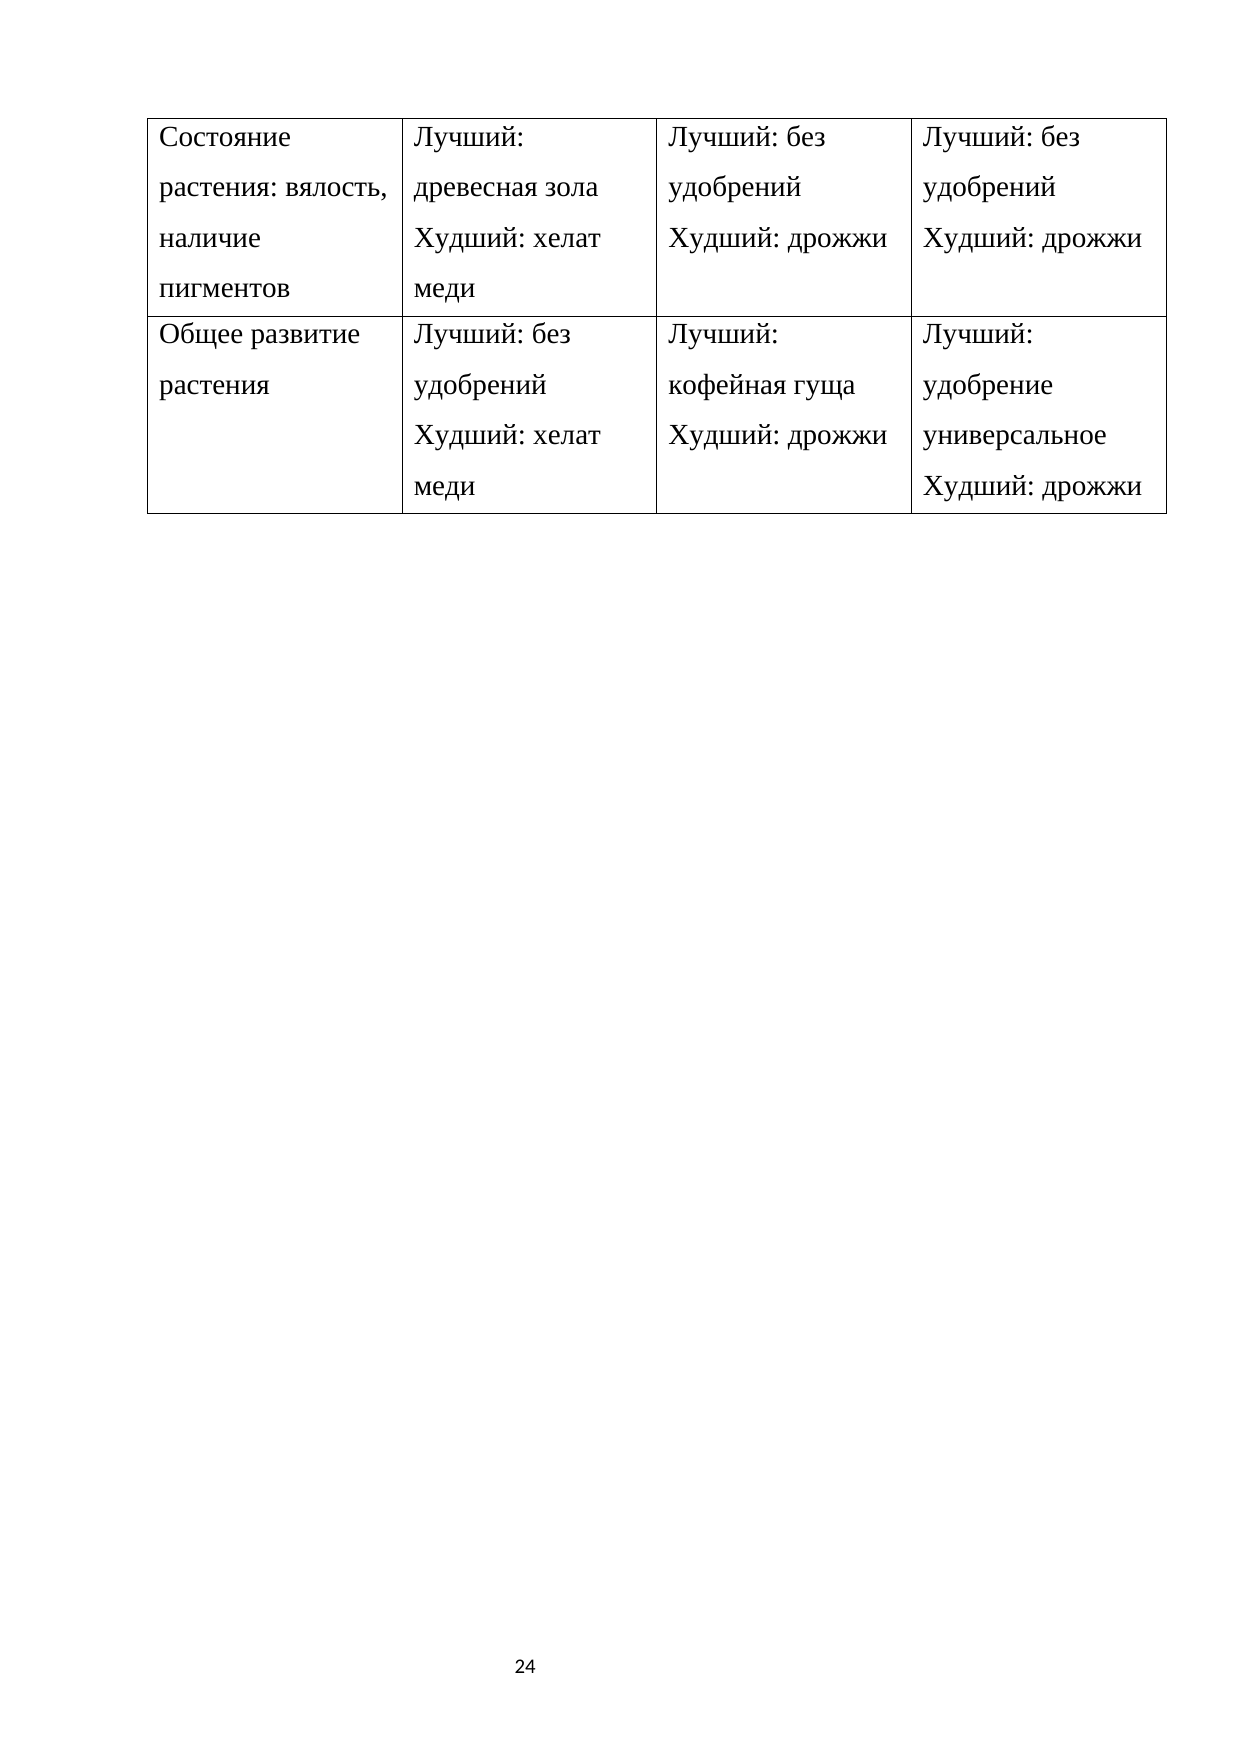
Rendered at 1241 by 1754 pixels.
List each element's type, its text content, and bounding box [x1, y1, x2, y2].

table_cell Лучший: древесная зола Худший: хелат меди [403, 119, 656, 316]
table_cell Состояние растения: вялость, наличие пигментов [148, 119, 402, 316]
table_cell Лучший: без удобрений Худший: дрожжи [912, 119, 1166, 316]
table_cell Общее развитие растения [148, 317, 402, 513]
table_cell Лучший: без удобрений Худший: хелат меди [403, 317, 656, 513]
table_cell Лучший: без удобрений Худший: дрожжи [657, 119, 911, 316]
table_cell Лучший: удобрение универсальное Худший: дрожжи [912, 317, 1166, 513]
table_cell Лучший: кофейная гуща Худший: дрожжи [657, 317, 911, 513]
